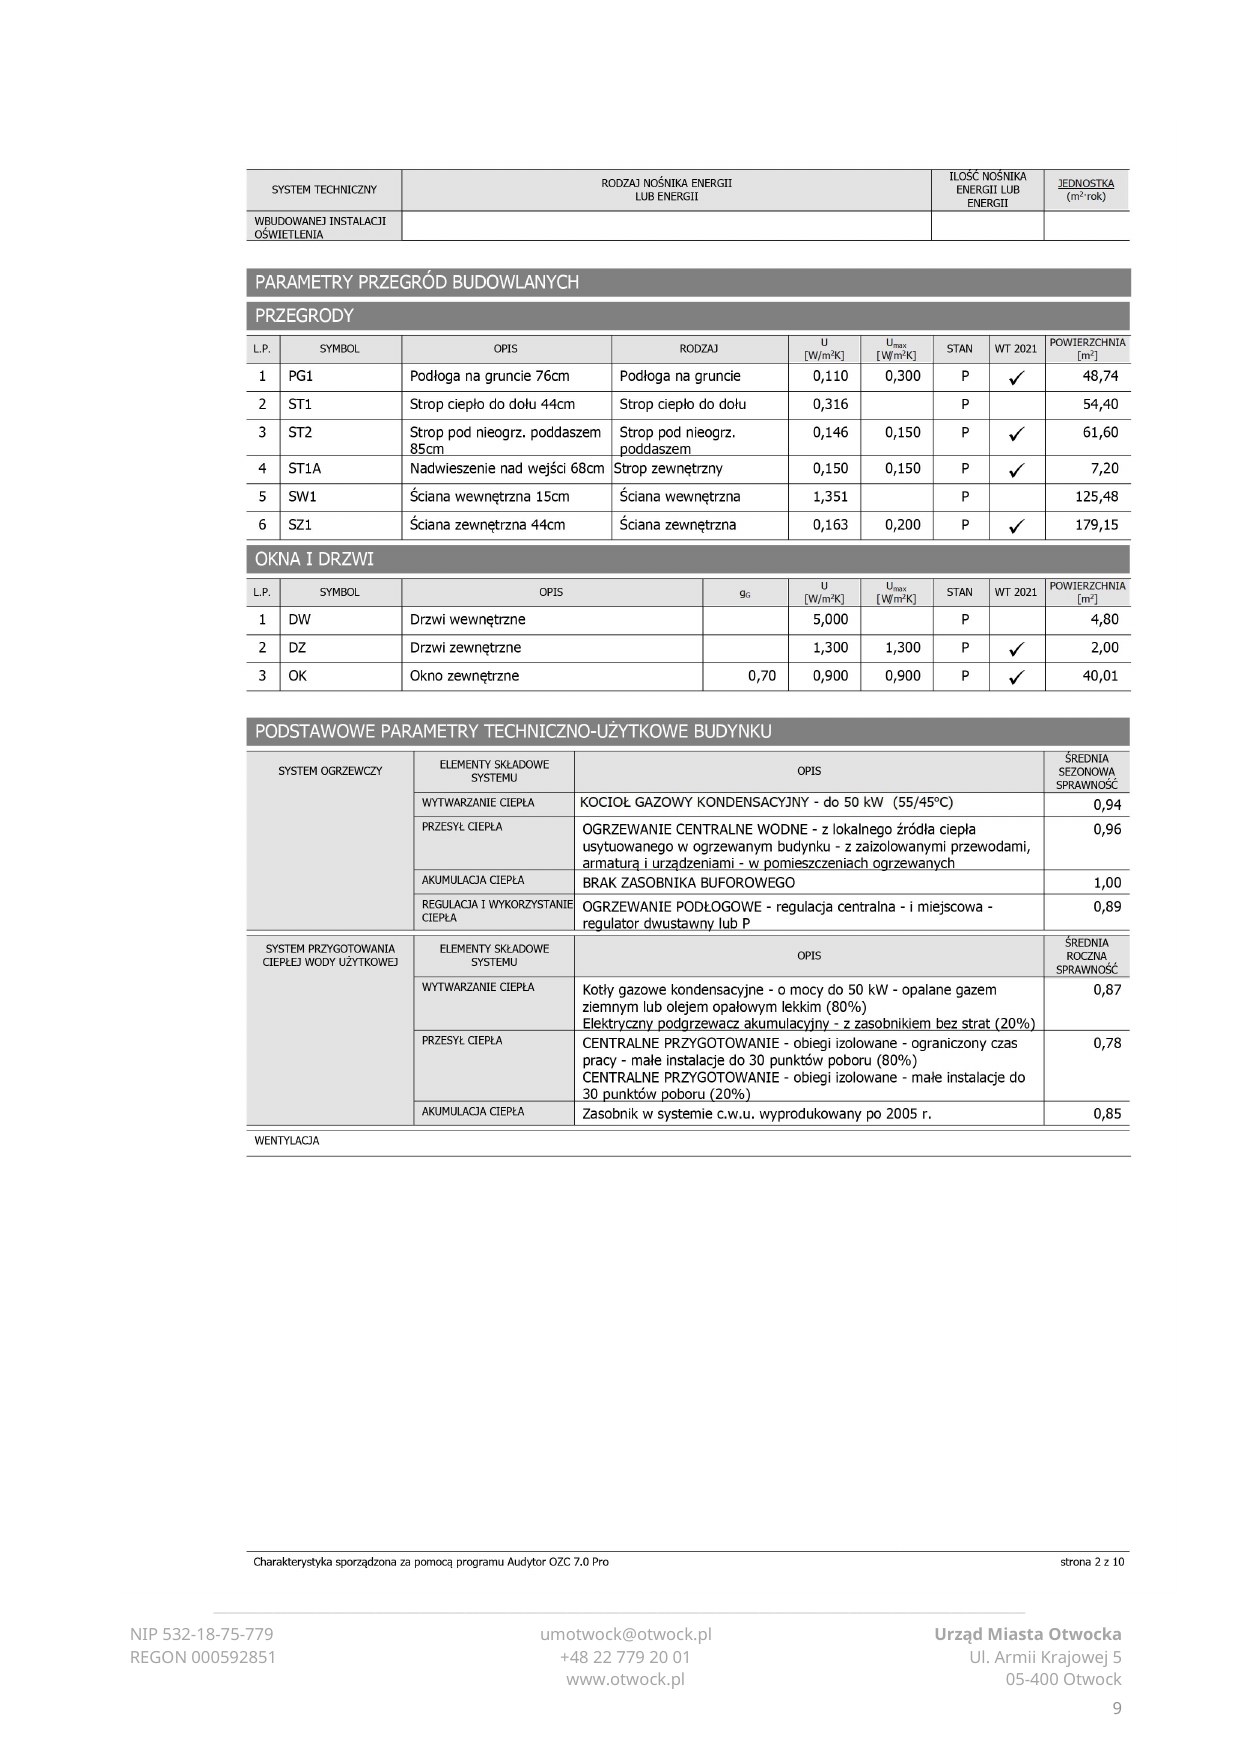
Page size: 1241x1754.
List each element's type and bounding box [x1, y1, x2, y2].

picture [118, 118, 1179, 1594]
